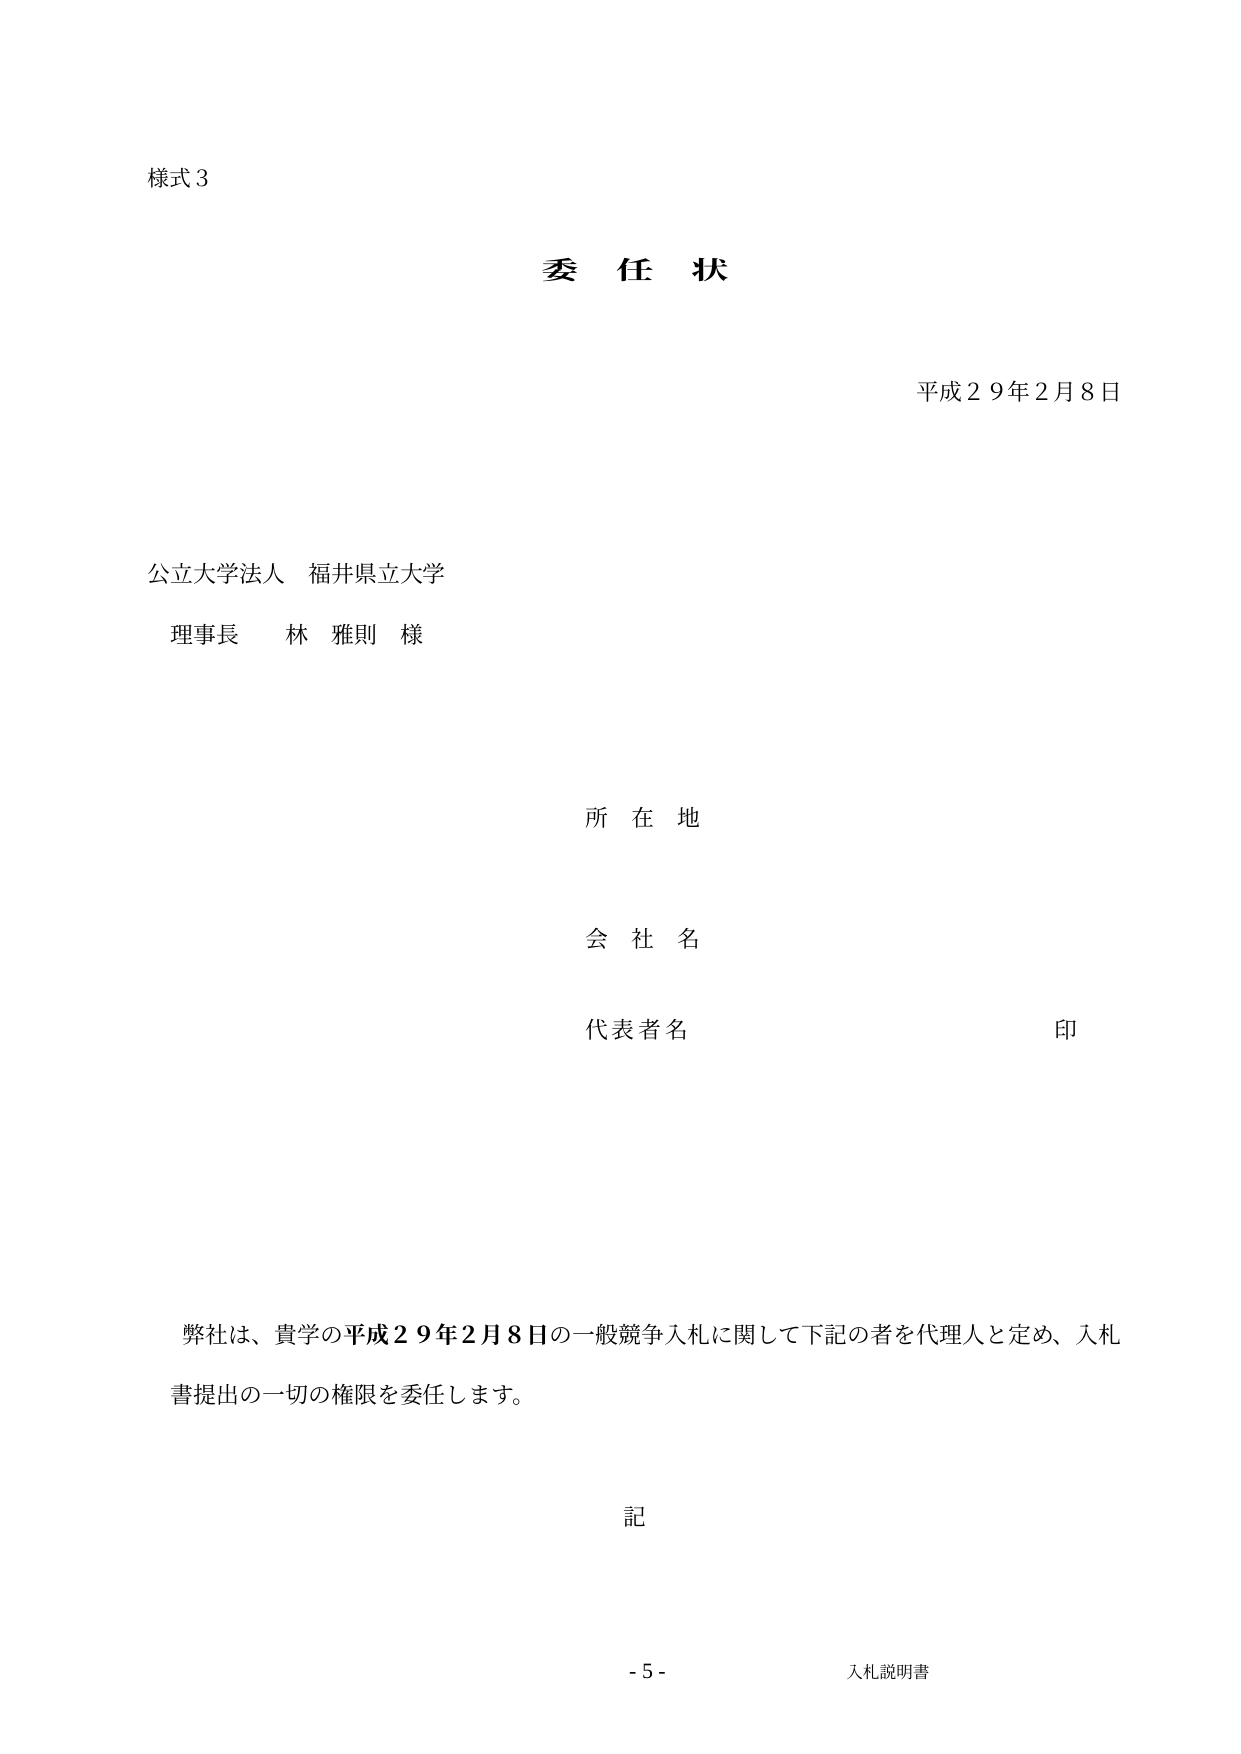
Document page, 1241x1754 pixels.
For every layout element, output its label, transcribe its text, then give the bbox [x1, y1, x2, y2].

text 代表者名 印 [585, 999, 1122, 1059]
text 公立大学法人 福井県立大学 [148, 542, 1122, 603]
text 所 在 地 [148, 786, 1122, 847]
text 会 社 名 [585, 907, 1122, 968]
text 平成２９年２月８日 [148, 360, 1122, 421]
text 記 [148, 1485, 1122, 1546]
text 理事長 林 雅則 様 [148, 603, 1122, 664]
text 委 任 状 [148, 238, 1122, 299]
text 様式３ [148, 147, 1122, 208]
text 弊社は、貴学の平成２９年２月８日の一般競争入札に関して下記の者を代理人と定め、入札書提出の一切の権限を委任します。 [148, 1303, 1122, 1424]
